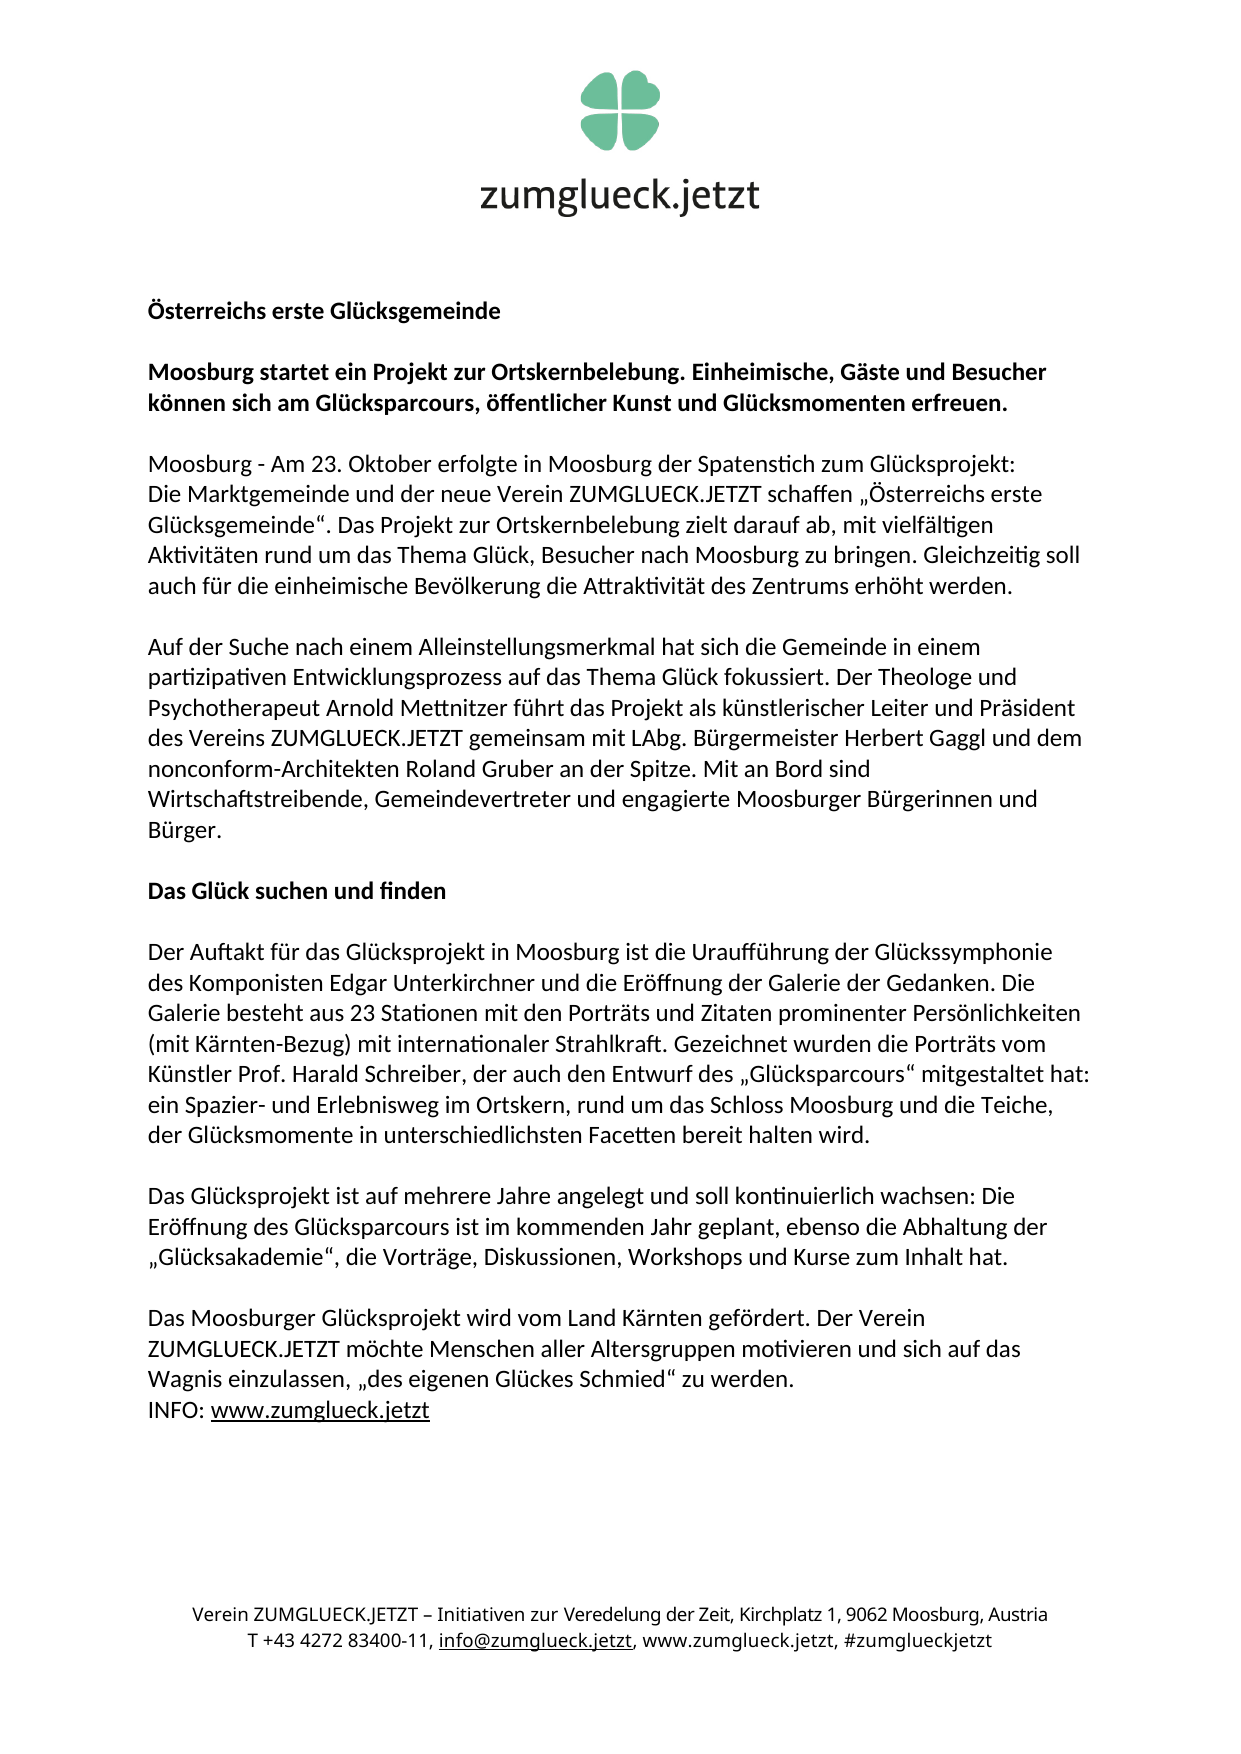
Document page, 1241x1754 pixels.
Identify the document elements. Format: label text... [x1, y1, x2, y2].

text Das Moosburger Glücksprojekt wird vom Land Kärnten gefördert. Der Verein ZUMGLUECK.JETZT möchte Menschen aller Altersgruppen motivieren und sich auf das Wagnis einzulassen, „des eigenen Glückes Schmied“ zu werden. INFO: www.zumglueck.jetzt [148, 1302, 1092, 1424]
text Österreichs erste Glücksgemeinde [148, 295, 1092, 326]
text Moosburg startet ein Projekt zur Ortskernbelebung. Einheimische, Gäste und Besucher können sich am Glücksparcours, öffentlicher Kunst und Glücksmomenten erfreuen. [148, 356, 1092, 417]
text Auf der Suche nach einem Alleinstellungsmerkmal hat sich die Gemeinde in einem partizipativen Entwicklungsprozess auf das Thema Glück fokussiert. Der Theologe und Psychotherapeut Arnold Mettnitzer führt das Projekt als künstlerischer Leiter und Präsident des Vereins ZUMGLUECK.JETZT gemeinsam mit LAbg. Bürgermeister Herbert Gaggl und dem nonconform-Architekten Roland Gruber an der Spitze. Mit an Bord sind Wirtschaftstreibende, Gemeindevertreter und engagierte Moosburger Bürgerinnen und Bürger. [148, 631, 1092, 845]
text Das Glück suchen und finden [148, 875, 1092, 906]
text Der Auftakt für das Glücksprojekt in Moosburg ist die Uraufführung der Glückssymphonie des Komponisten Edgar Unterkirchner und die Eröffnung der Galerie der Gedanken. Die Galerie besteht aus 23 Stationen mit den Porträts und Zitaten prominenter Persönlichkeiten (mit Kärnten-Bezug) mit internationaler Strahlkraft. Gezeichnet wurden die Porträts vom Künstler Prof. Harald Schreiber, der auch den Entwurf des „Glücksparcours“ mitgestaltet hat: ein Spazier- und Erlebnisweg im Ortskern, rund um das Schloss Moosburg und die Teiche, der Glücksmomente in unterschiedlichsten Facetten bereit halten wird. Das Glücksprojekt ist auf mehrere Jahre angelegt und soll kontinuierlich wachsen: Die Eröffnung des Glücksparcours ist im kommenden Jahr geplant, ebenso die Abhaltung der „Glücksakademie“, die Vorträge, Diskussionen, Workshops und Kurse zum Inhalt hat. [148, 936, 1092, 1272]
picture [481, 67, 760, 217]
text Moosburg - Am 23. Oktober erfolgte in Moosburg der Spatenstich zum Glücksprojekt: Die Marktgemeinde und der neue Verein ZUMGLUECK.JETZT schaffen „Österreichs erste Glücksgemeinde“. Das Projekt zur Ortskernbelebung zielt darauf ab, mit vielfältigen Aktivitäten rund um das Thema Glück, Besucher nach Moosburg zu bringen. Gleichzeitig soll auch für die einheimische Bevölkerung die Attraktivität des Zentrums erhöht werden. [148, 448, 1092, 601]
